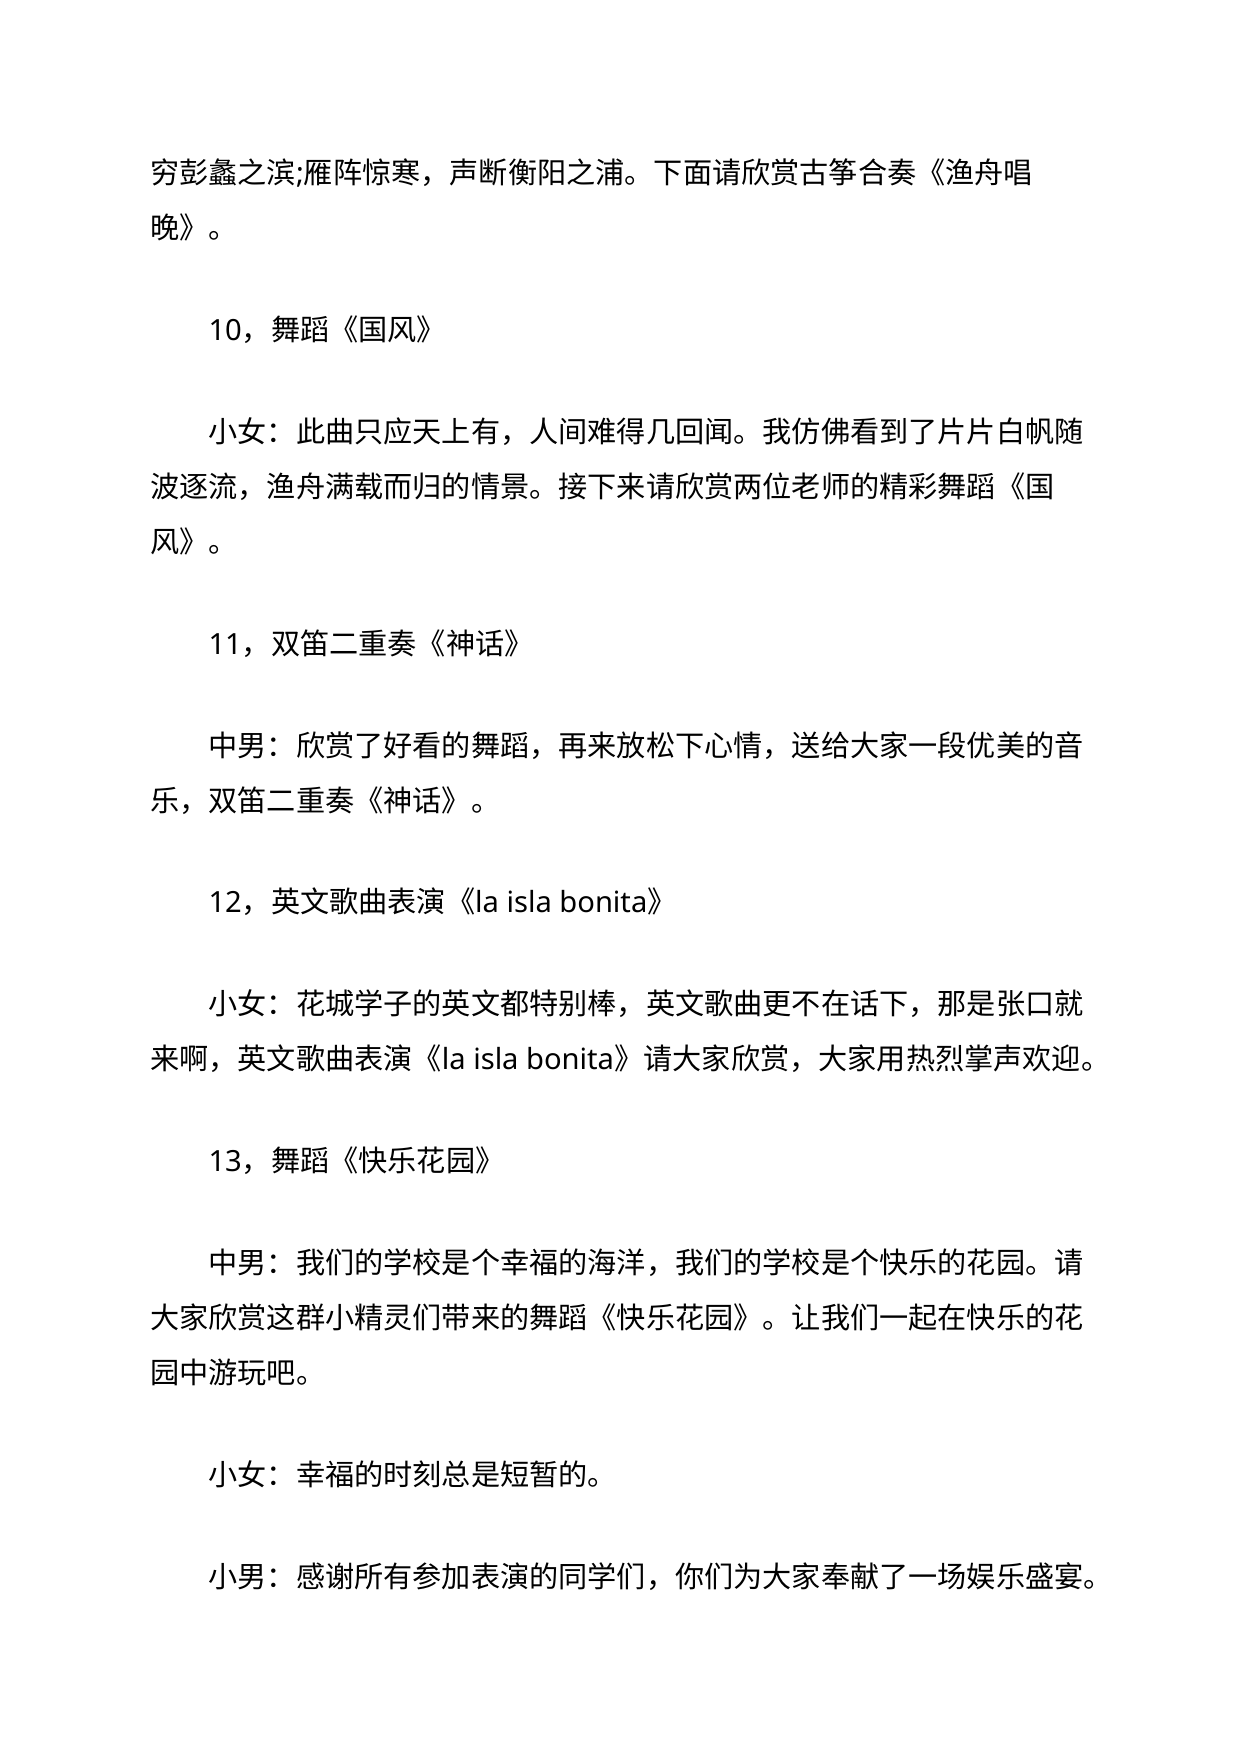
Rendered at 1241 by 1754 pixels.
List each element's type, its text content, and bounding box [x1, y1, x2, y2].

text 中男：我们的学校是个幸福的海洋，我们的学校是个快乐的花园。请大家欣赏这群小精灵们带来的舞蹈《快乐花园》。让我们一起在快乐的花园中游玩吧。 [150, 1240, 1090, 1392]
text 小女：花城学子的英文都特别棒，英文歌曲更不在话下，那是张口就来啊，英文歌曲表演《la isla bonita》请大家欣赏，大家用热烈掌声欢迎。 [150, 981, 1090, 1078]
text 小男：感谢所有参加表演的同学们，你们为大家奉献了一场娱乐盛宴。 [150, 1553, 1090, 1595]
text 11，双笛二重奏《神话》 [150, 620, 1090, 663]
text 小女：幸福的时刻总是短暂的。 [150, 1451, 1090, 1494]
text 小女：此曲只应天上有，人间难得几回闻。我仿佛看到了片片白帆随波逐流，渔舟满载而归的情景。接下来请欣赏两位老师的精彩舞蹈《国风》。 [150, 409, 1090, 561]
text 12，英文歌曲表演《la isla bonita》 [150, 879, 1090, 921]
text 中男：欣赏了好看的舞蹈，再来放松下心情，送给大家一段优美的音乐，双笛二重奏《神话》。 [150, 722, 1090, 819]
text 10，舞蹈《国风》 [150, 307, 1090, 349]
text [150, 150, 1090, 247]
text 13，舞蹈《快乐花园》 [150, 1138, 1090, 1180]
